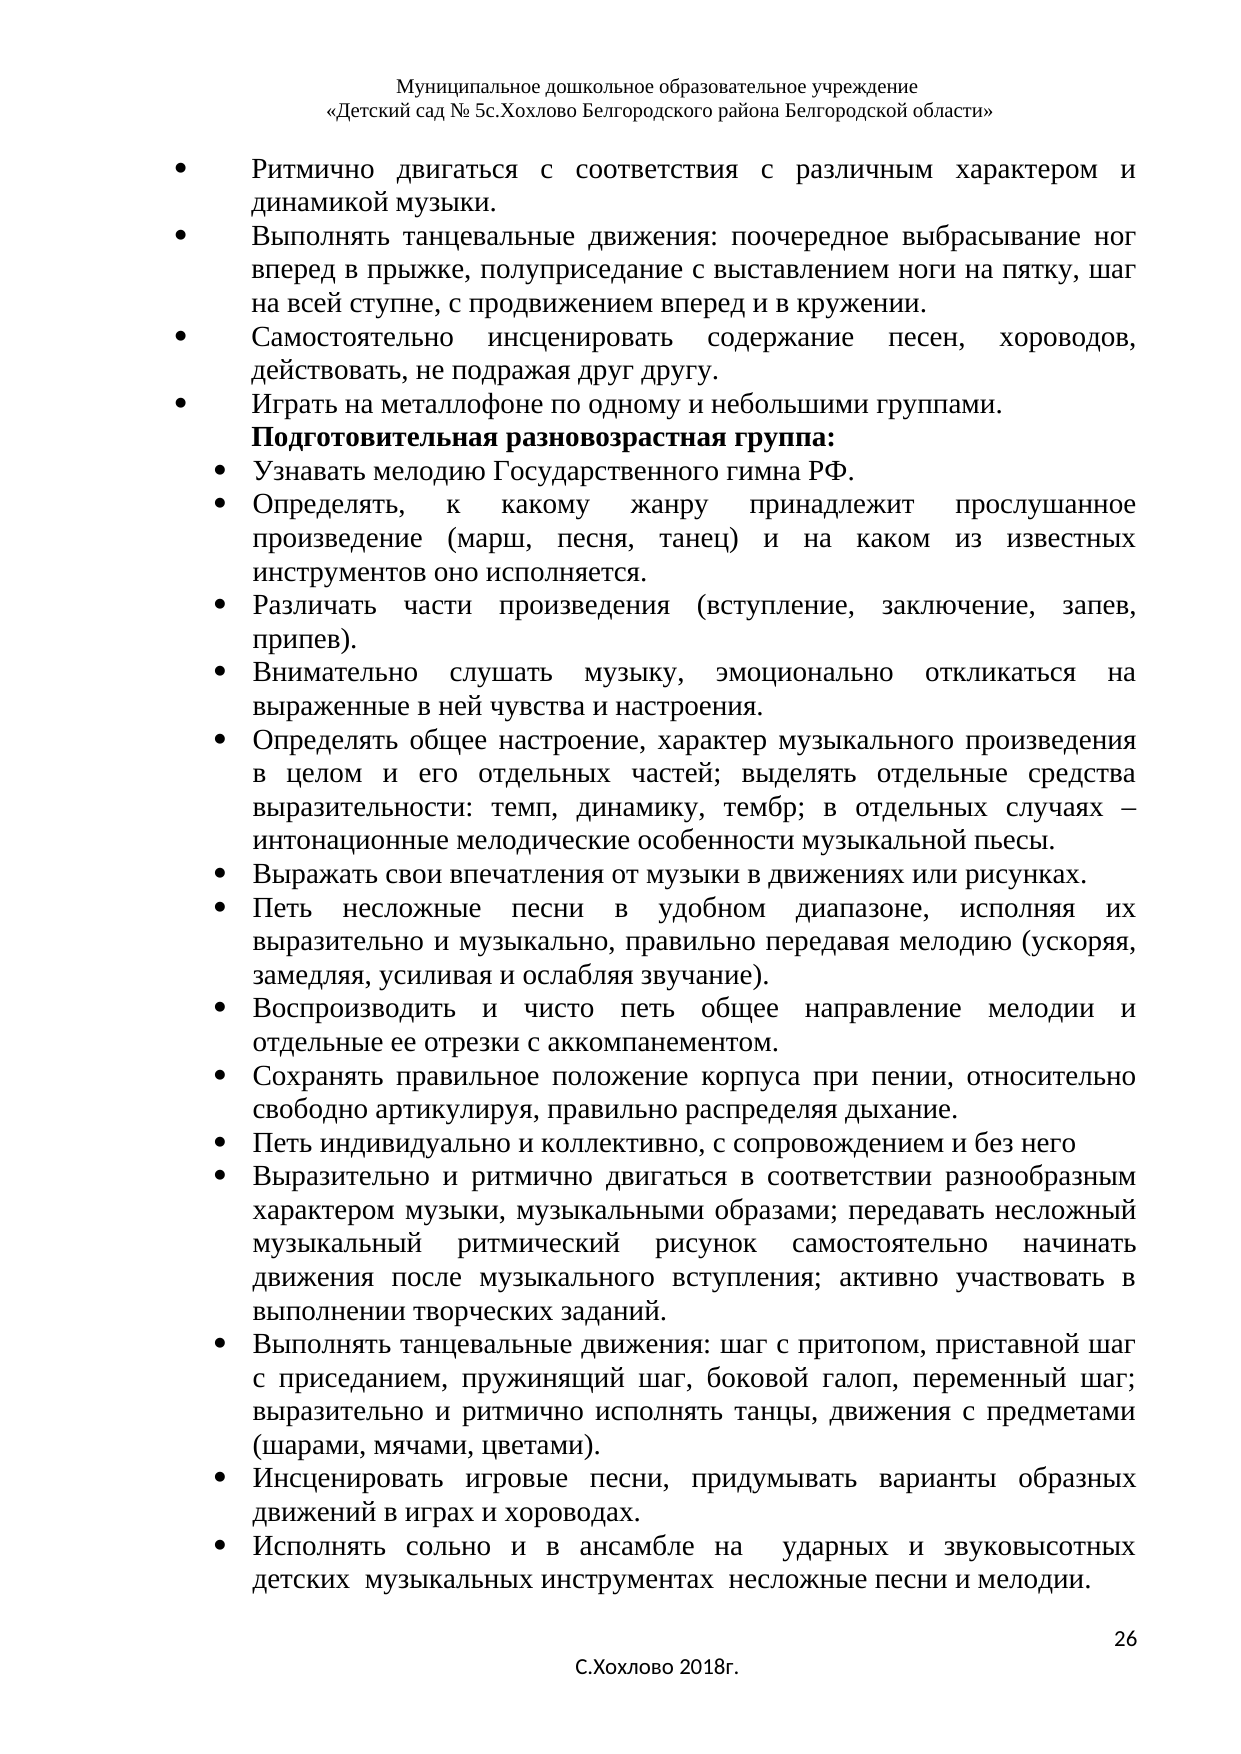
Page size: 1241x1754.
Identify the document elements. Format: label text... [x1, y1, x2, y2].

list Узнавать мелодию Государственного гимна РФ. [215, 453, 1137, 487]
list Петь индивидуально и коллективно, с сопровождением и без него [215, 1125, 1137, 1158]
list Выполнять танцевальные движения: поочередное выбрасывание ног вперед в прыжке, полуприседание с выставлением ноги на пятку, шаг на всей ступне, с продвижением вперед и в кружении. [176, 218, 1137, 319]
list Выразительно и ритмично двигаться в соответствии разнообразным характером музыки, музыкальными образами; передавать несложный музыкальный ритмический рисунок самостоятельно начинать движения после музыкального вступления; активно участвовать в выполнении творческих заданий. [215, 1158, 1137, 1326]
list Воспроизводить и чисто петь общее направление мелодии и отдельные ее отрезки с аккомпанементом. [215, 990, 1137, 1058]
list Исполнять сольно и в ансамбле на ударных и звуковысотных детских музыкальных инструментах несложные песни и мелодии. [215, 1528, 1137, 1595]
list Внимательно слушать музыку, эмоционально откликаться на выраженные в ней чувства и настроения. [215, 654, 1137, 722]
text Подготовительная разновозрастная группа: [251, 419, 1137, 453]
list Самостоятельно инсценировать содержание песен, хороводов, действовать, не подражая друг другу. [176, 319, 1137, 386]
list Играть на металлофоне по одному и небольшими группами. [176, 386, 1137, 419]
list Инсценировать игровые песни, придумывать варианты образных движений в играх и хороводах. [215, 1461, 1137, 1528]
list Различать части произведения (вступление, заключение, запев, припев). [215, 587, 1137, 654]
list Ритмично двигаться с соответствия с различным характером и динамикой музыки. [176, 151, 1137, 218]
list Петь несложные песни в удобном диапазоне, исполняя их выразительно и музыкально, правильно передавая мелодию (ускоряя, замедляя, усиливая и ослабляя звучание). [215, 890, 1137, 990]
list Определять общее настроение, характер музыкального произведения в целом и его отдельных частей; выделять отдельные средства выразительности: темп, динамику, тембр; в отдельных случаях – интонационные мелодические особенности музыкальной пьесы. [215, 722, 1137, 856]
list Сохранять правильное положение корпуса при пении, относительно свободно артикулируя, правильно распределяя дыхание. [215, 1058, 1137, 1125]
list Определять, к какому жанру принадлежит прослушанное произведение (марш, песня, танец) и на каком из известных инструментов оно исполняется. [215, 487, 1137, 587]
list Выражать свои впечатления от музыки в движениях или рисунках. [215, 856, 1137, 890]
list Выполнять танцевальные движения: шаг с притопом, приставной шаг с приседанием, пружинящий шаг, боковой галоп, переменный шаг; выразительно и ритмично исполнять танцы, движения с предметами (шарами, мячами, цветами). [215, 1326, 1137, 1461]
